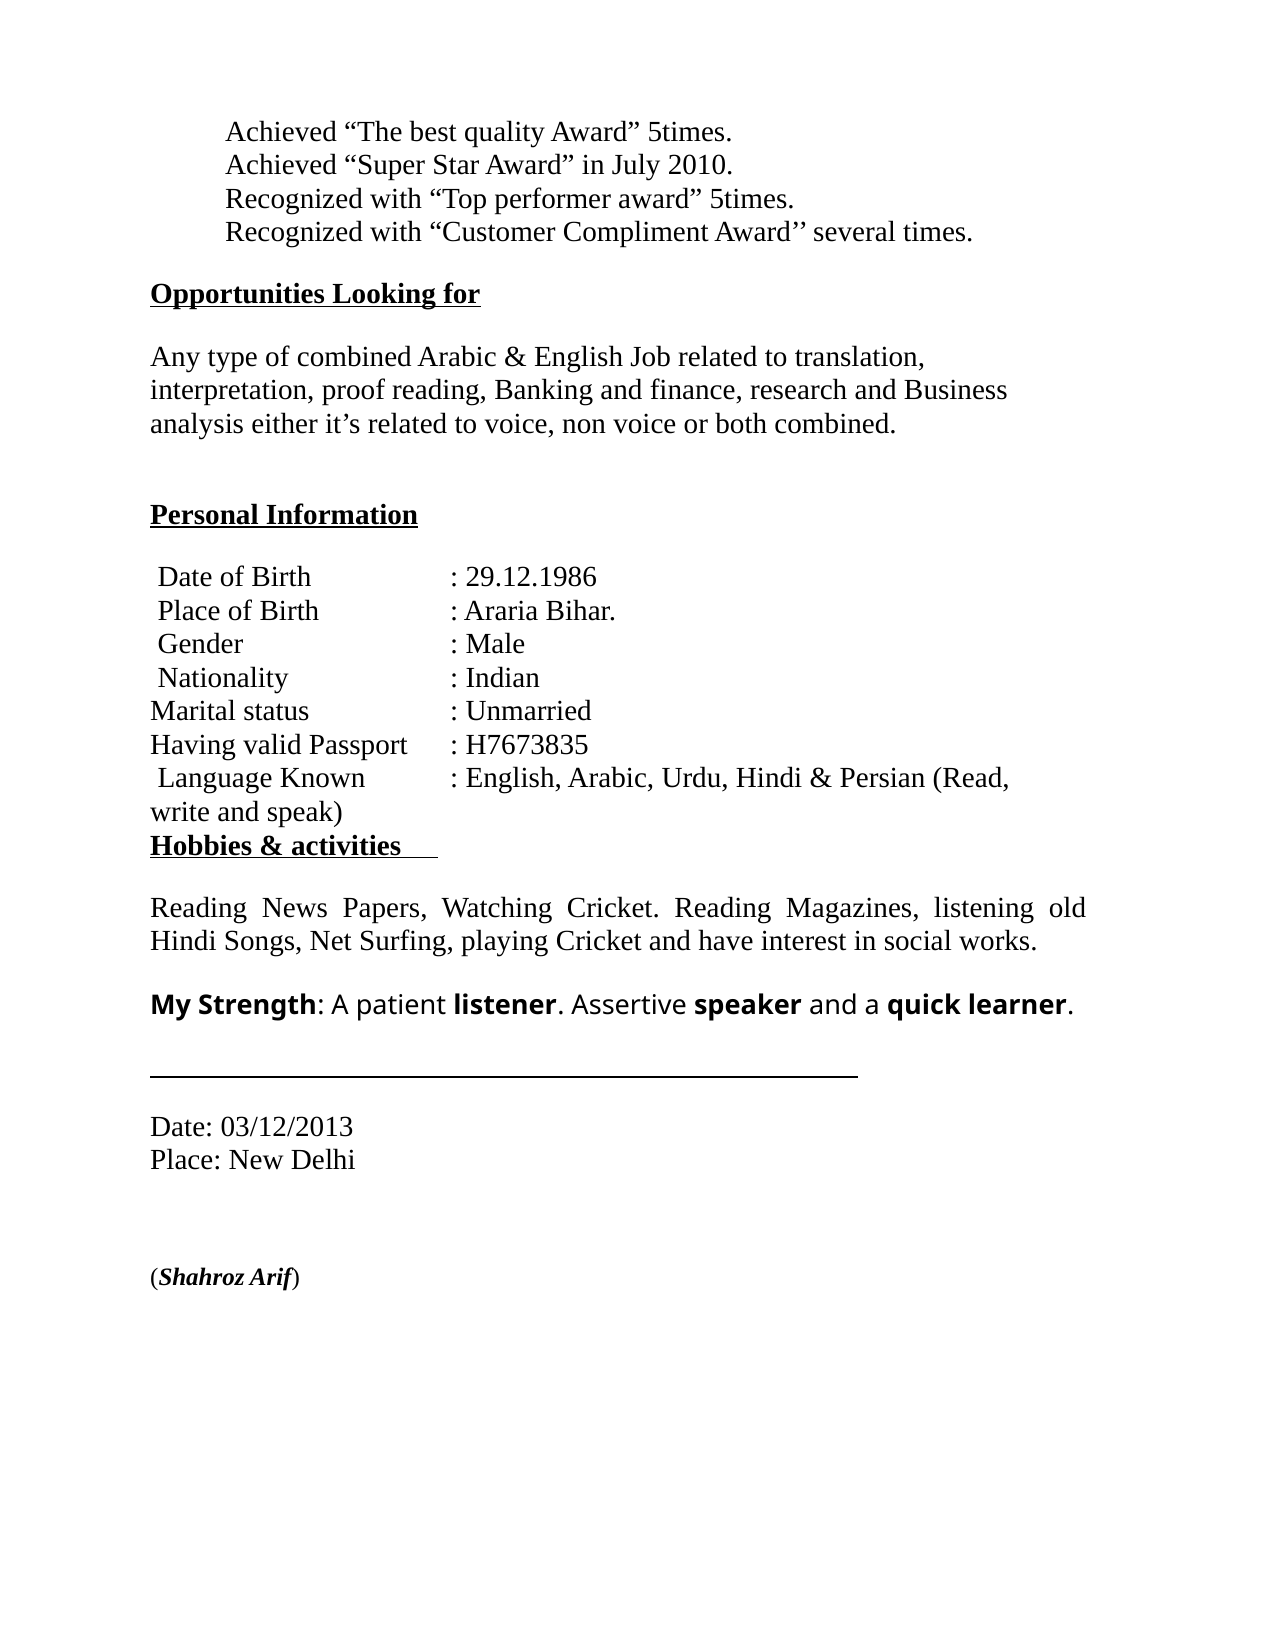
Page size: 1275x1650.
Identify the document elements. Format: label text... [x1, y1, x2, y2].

text My Strength: A patient listener. Assertive speaker and a quick learner. [150, 986, 1087, 1023]
text Recognized with “Customer Compliment Award’’ several times. [225, 214, 1087, 248]
text Having valid Passport : H7673835 [150, 727, 1087, 761]
text (Shahroz Arif) [150, 1262, 1087, 1291]
text Language Known : English, Arabic, Urdu, Hindi & Persian (Read, write and speak) [150, 761, 1087, 828]
text Any type of combined Arabic & English Job related to translation, interpretation, proof reading, Banking and finance, research and Business analysis either it’s related to voice, non voice or both combined. [150, 339, 1087, 439]
text Achieved “Super Star Award” in July 2010. [225, 147, 1087, 181]
text Achieved “The best quality Award” 5times. [225, 114, 1087, 147]
text Place of Birth : Araria Bihar. [150, 593, 1087, 626]
text Gender : Male [150, 626, 1087, 660]
text Marital status : Unmarried [150, 693, 1087, 727]
subtitle Opportunities Looking for [150, 277, 1087, 310]
text Date: 03/12/2013 [150, 1109, 1087, 1142]
subtitle Personal Information [150, 497, 1087, 531]
text Nationality : Indian [150, 660, 1087, 693]
text Hobbies & activities [150, 828, 1087, 861]
text Reading News Papers, Watching Cricket. Reading Magazines, listening old Hindi Songs, Net Surfing, playing Cricket and have interest in social works. [150, 890, 1087, 957]
text Place: New Delhi [150, 1142, 1087, 1176]
text Recognized with “Top performer award” 5times. [225, 181, 1087, 214]
text Date of Birth : 29.12.1986 [150, 559, 1087, 593]
